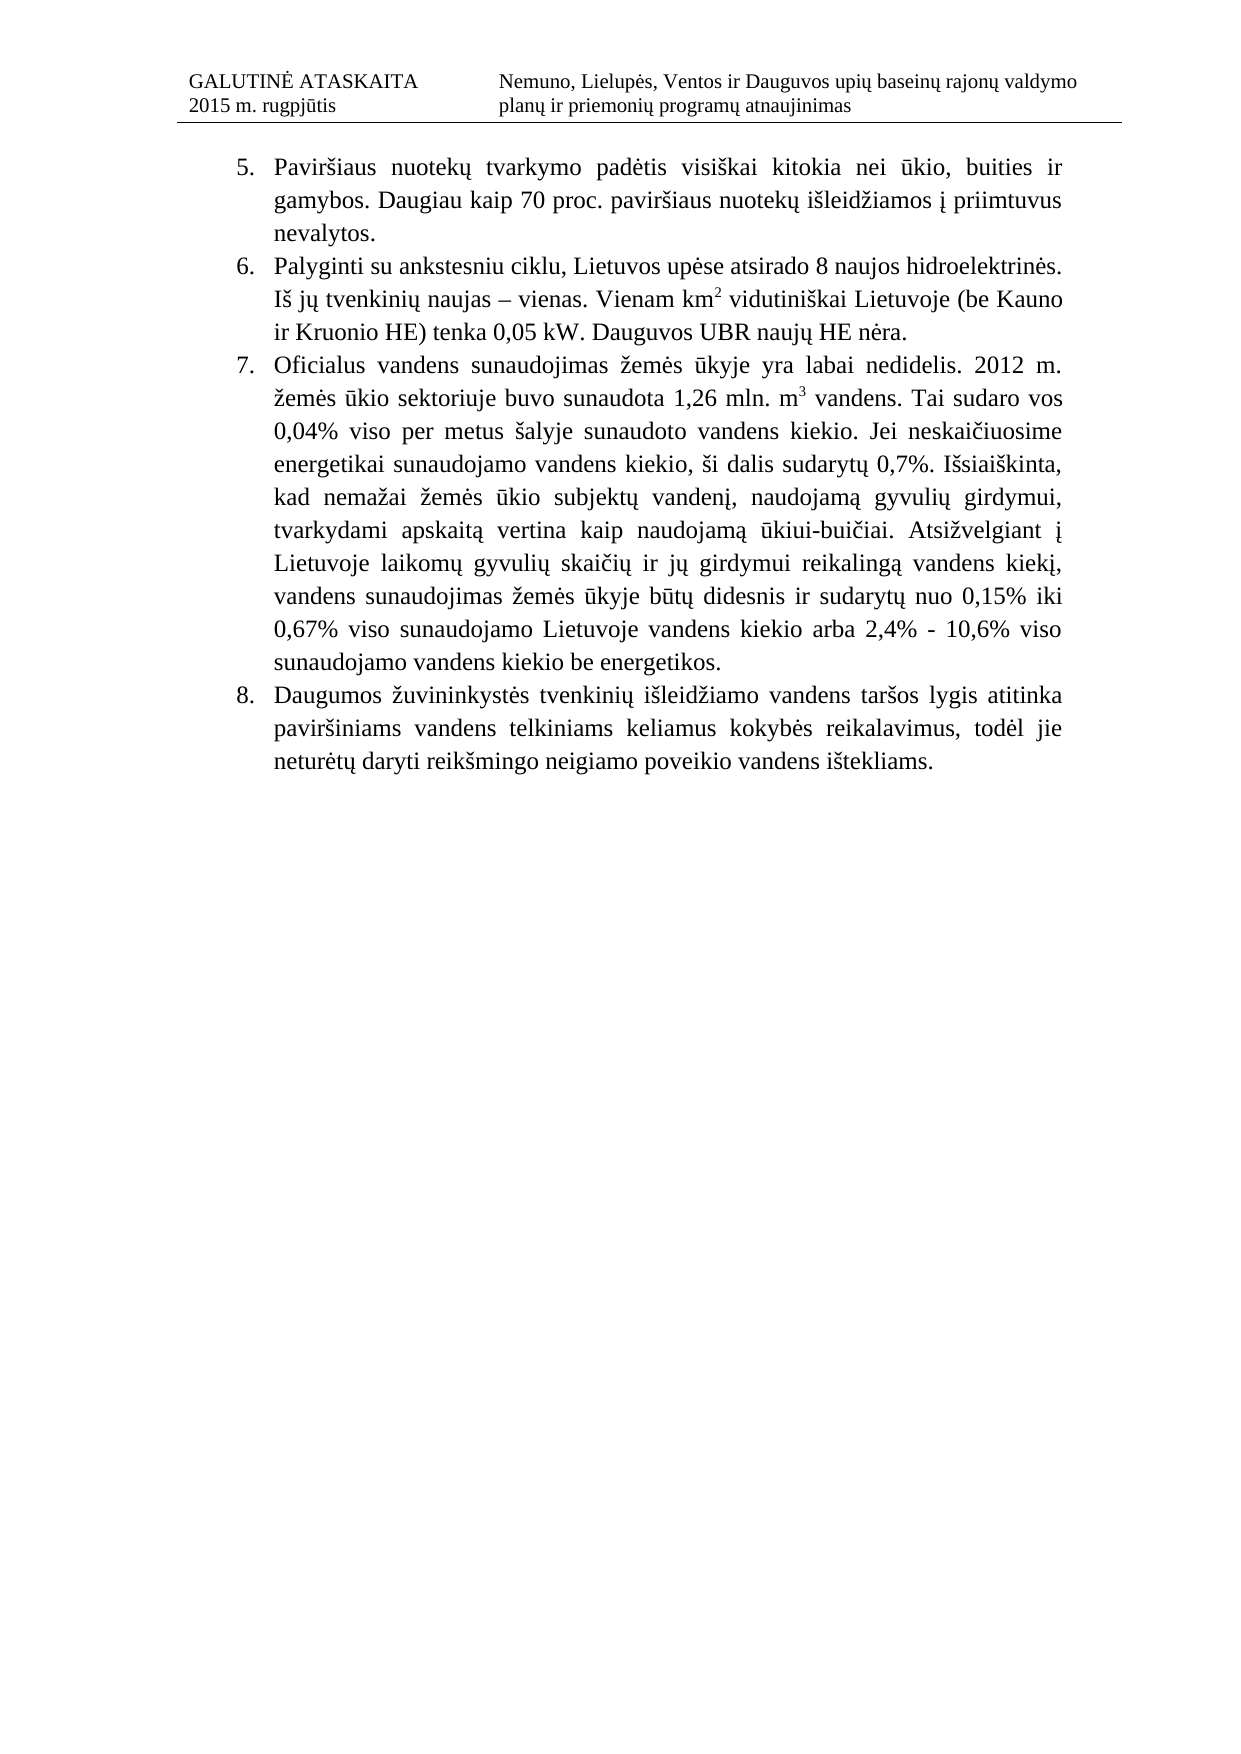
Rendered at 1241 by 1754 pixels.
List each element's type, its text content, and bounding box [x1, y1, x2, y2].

list Palyginti su ankstesniu ciklu, Lietuvos upėse atsirado 8 naujos hidroelektrinės. Iš jų tvenkinių naujas – vienas. Vienam km2 vidutiniškai Lietuvoje (be Kauno ir Kruonio HE) tenka 0,05 kW. Dauguvos UBR naujų HE nėra. [236, 251, 1063, 346]
list Daugumos žuvininkystės tvenkinių išleidžiamo vandens taršos lygis atitinka paviršiniams vandens telkiniams keliamus kokybės reikalavimus, todėl jie neturėtų daryti reikšmingo neigiamo poveikio vandens ištekliams. [236, 680, 1063, 775]
list Oficialus vandens sunaudojimas žemės ūkyje yra labai nedidelis. 2012 m. žemės ūkio sektoriuje buvo sunaudota 1,26 mln. m3 vandens. Tai sudaro vos 0,04% viso per metus šalyje sunaudoto vandens kiekio. Jei neskaičiuosime energetikai sunaudojamo vandens kiekio, ši dalis sudarytų 0,7%. Išsiaiškinta, kad nemažai žemės ūkio subjektų vandenį, naudojamą gyvulių girdymui, tvarkydami apskaitą vertina kaip naudojamą ūkiui-buičiai. Atsižvelgiant į Lietuvoje laikomų gyvulių skaičių ir jų girdymui reikalingą vandens kiekį, vandens sunaudojimas žemės ūkyje būtų didesnis ir sudarytų nuo 0,15% iki 0,67% viso sunaudojamo Lietuvoje vandens kiekio arba 2,4% - 10,6% viso sunaudojamo vandens kiekio be energetikos. [236, 350, 1063, 676]
list Paviršiaus nuotekų tvarkymo padėtis visiškai kitokia nei ūkio, buities ir gamybos. Daugiau kaip 70 proc. paviršiaus nuotekų išleidžiamos į priimtuvus nevalytos. [236, 152, 1063, 247]
